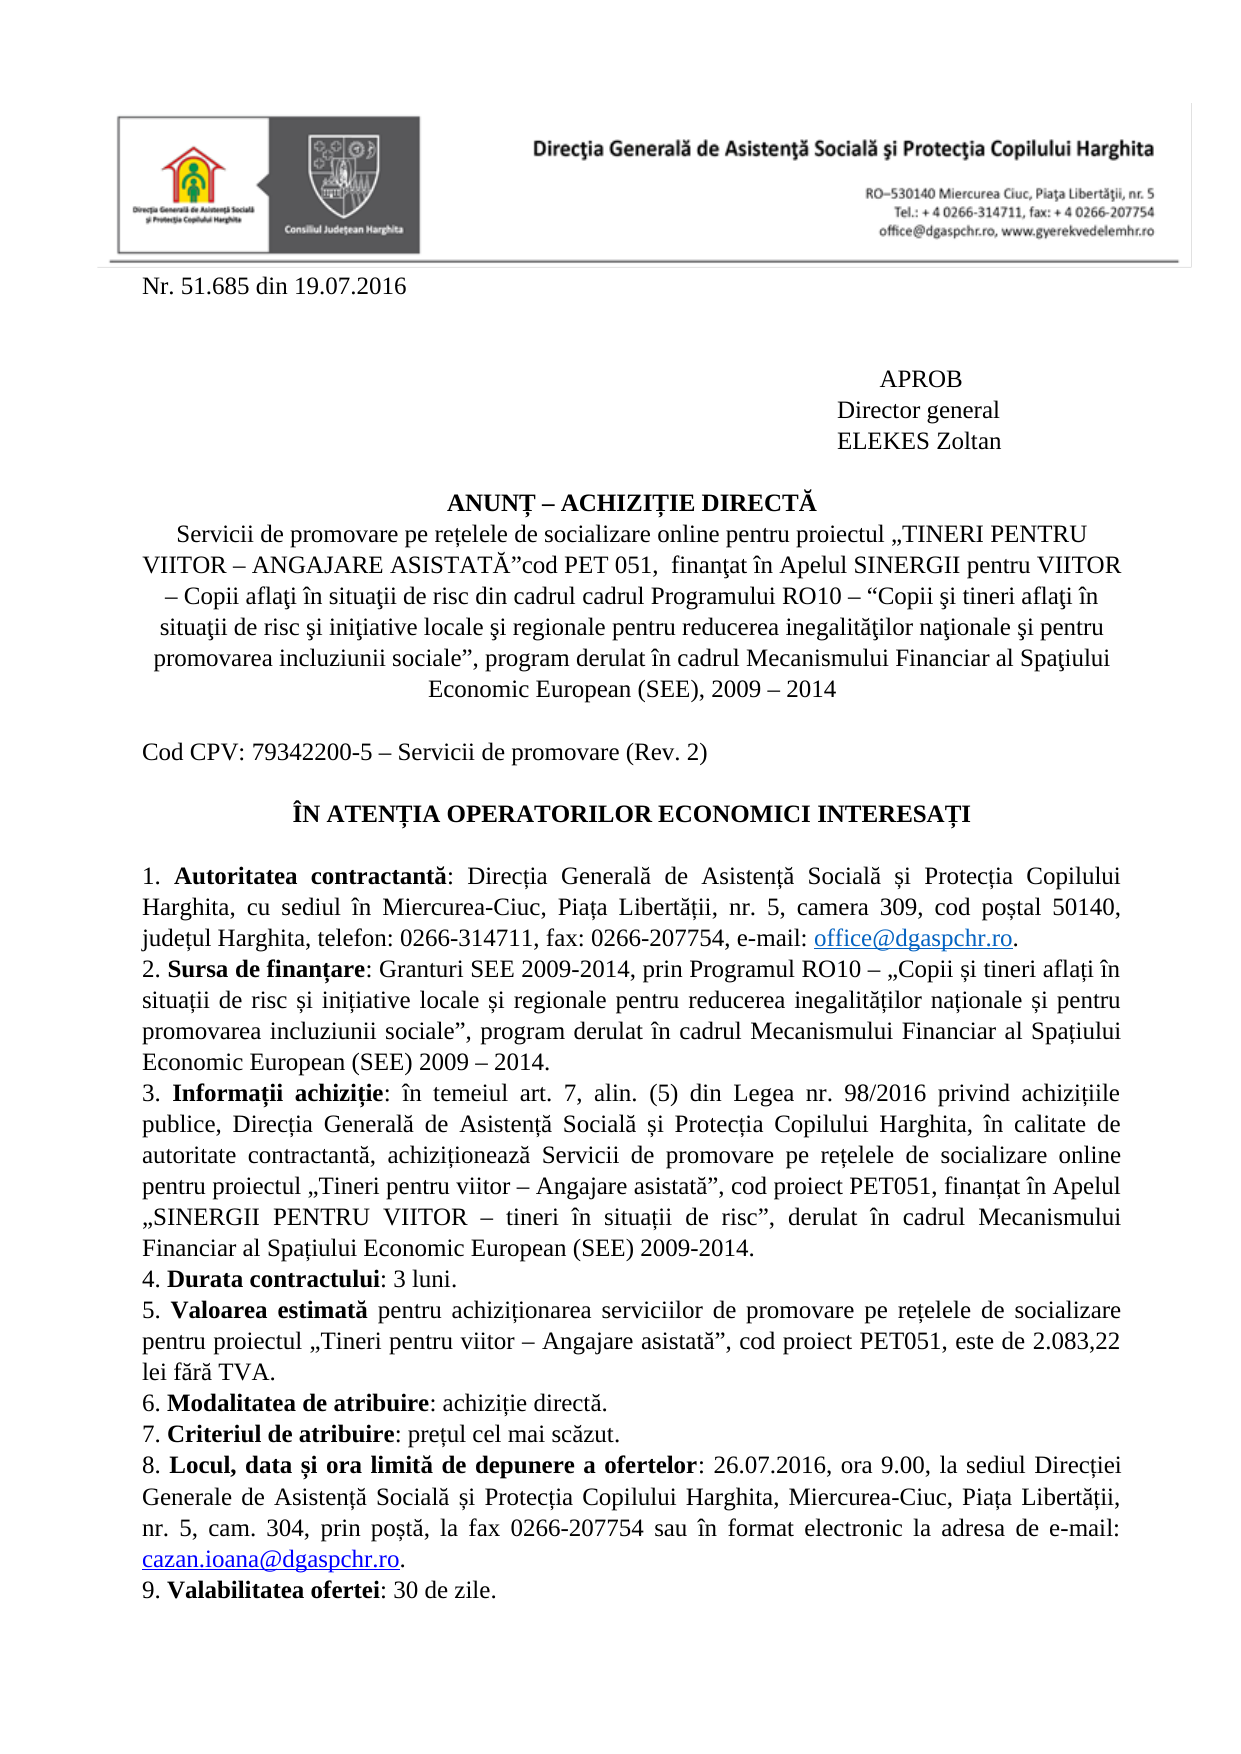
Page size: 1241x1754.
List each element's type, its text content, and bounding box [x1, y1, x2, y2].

text 8. Locul, data și ora limită de depunere a ofertelor: 26.07.2016, ora 9.00, la sediul Direcției Generale de Asistență Socială și Protecția Copilului Harghita, Miercurea-Ciuc, Piața Libertății, nr. 5, cam. 304, prin poștă, la fax 0266-207754 sau în format electronic la adresa de e-mail: cazan.ioana@dgaspchr.ro. [142, 1451, 1122, 1572]
text Servicii de promovare pe rețelele de socializare online pentru proiectul „TINERI PENTRU VIITOR – ANGAJARE ASISTATĂ”cod PET 051, finanţat în Apelul SINERGII pentru VIITOR – Copii aflaţi în situaţii de risc din cadrul cadrul Programului RO10 – “Copii şi tineri aflaţi în situaţii de risc şi iniţiative locale şi regionale pentru reducerea inegalităţilor naţionale şi pentru promovarea incluziunii sociale”, program derulat în cadrul Mecanismului Financiar al Spaţiului Economic European (SEE), 2009 – 2014 [142, 519, 1122, 703]
picture [97, 103, 1193, 269]
text 7. Criteriul de atribuire: prețul cel mai scăzut. [142, 1419, 1122, 1448]
text 9. Valabilitatea ofertei: 30 de zile. [142, 1575, 1122, 1603]
text Cod CPV: 79342200-5 – Servicii de promovare (Rev. 2) [142, 737, 1122, 765]
text ANUNȚ – ACHIZIȚIE DIRECTĂ [142, 488, 1122, 517]
text 5. Valoarea estimată pentru achiziționarea serviciilor de promovare pe rețelele de socializare pentru proiectul „Tineri pentru viitor – Angajare asistată”, cod proiect PET051, este de 2.083,22 lei fără TVA. [142, 1295, 1122, 1386]
text Director general [732, 395, 1122, 424]
text 4. Durata contractului: 3 luni. [142, 1264, 1122, 1293]
text APROB [806, 364, 1122, 393]
text 3. Informații achiziție: în temeiul art. 7, alin. (5) din Legea nr. 98/2016 privind achizițiile publice, Direcția Generală de Asistență Socială și Protecția Copilului Harghita, în calitate de autoritate contractantă, achiziționează Servicii de promovare pe rețelele de socializare online pentru proiectul „Tineri pentru viitor – Angajare asistată”, cod proiect PET051, finanțat în Apelul „SINERGII PENTRU VIITOR – tineri în situații de risc”, derulat în cadrul Mecanismului Financiar al Spațiului Economic European (SEE) 2009-2014. [142, 1078, 1122, 1262]
text ÎN ATENȚIA OPERATORILOR ECONOMICI INTERESAȚI [142, 799, 1122, 827]
text 2. Sursa de finanțare: Granturi SEE 2009-2014, prin Programul RO10 – „Copii și tineri aflați în situații de risc și inițiative locale și regionale pentru reducerea inegalităților naționale și pentru promovarea incluziunii sociale”, program derulat în cadrul Mecanismului Financiar al Spațiului Economic European (SEE) 2009 – 2014. [142, 954, 1122, 1076]
text 1. Autoritatea contractantă: Direcția Generală de Asistență Socială și Protecția Copilului Harghita, cu sediul în Miercurea-Ciuc, Piața Libertății, nr. 5, camera 309, cod poștal 50140, județul Harghita, telefon: 0266-314711, fax: 0266-207754, e-mail: office@dgaspchr.ro. [142, 861, 1122, 952]
text 6. Modalitatea de atribuire: achiziție directă. [142, 1388, 1122, 1417]
text ELEKES Zoltan [732, 426, 1122, 455]
text Nr. 51.685 din 19.07.2016 [142, 271, 1122, 300]
